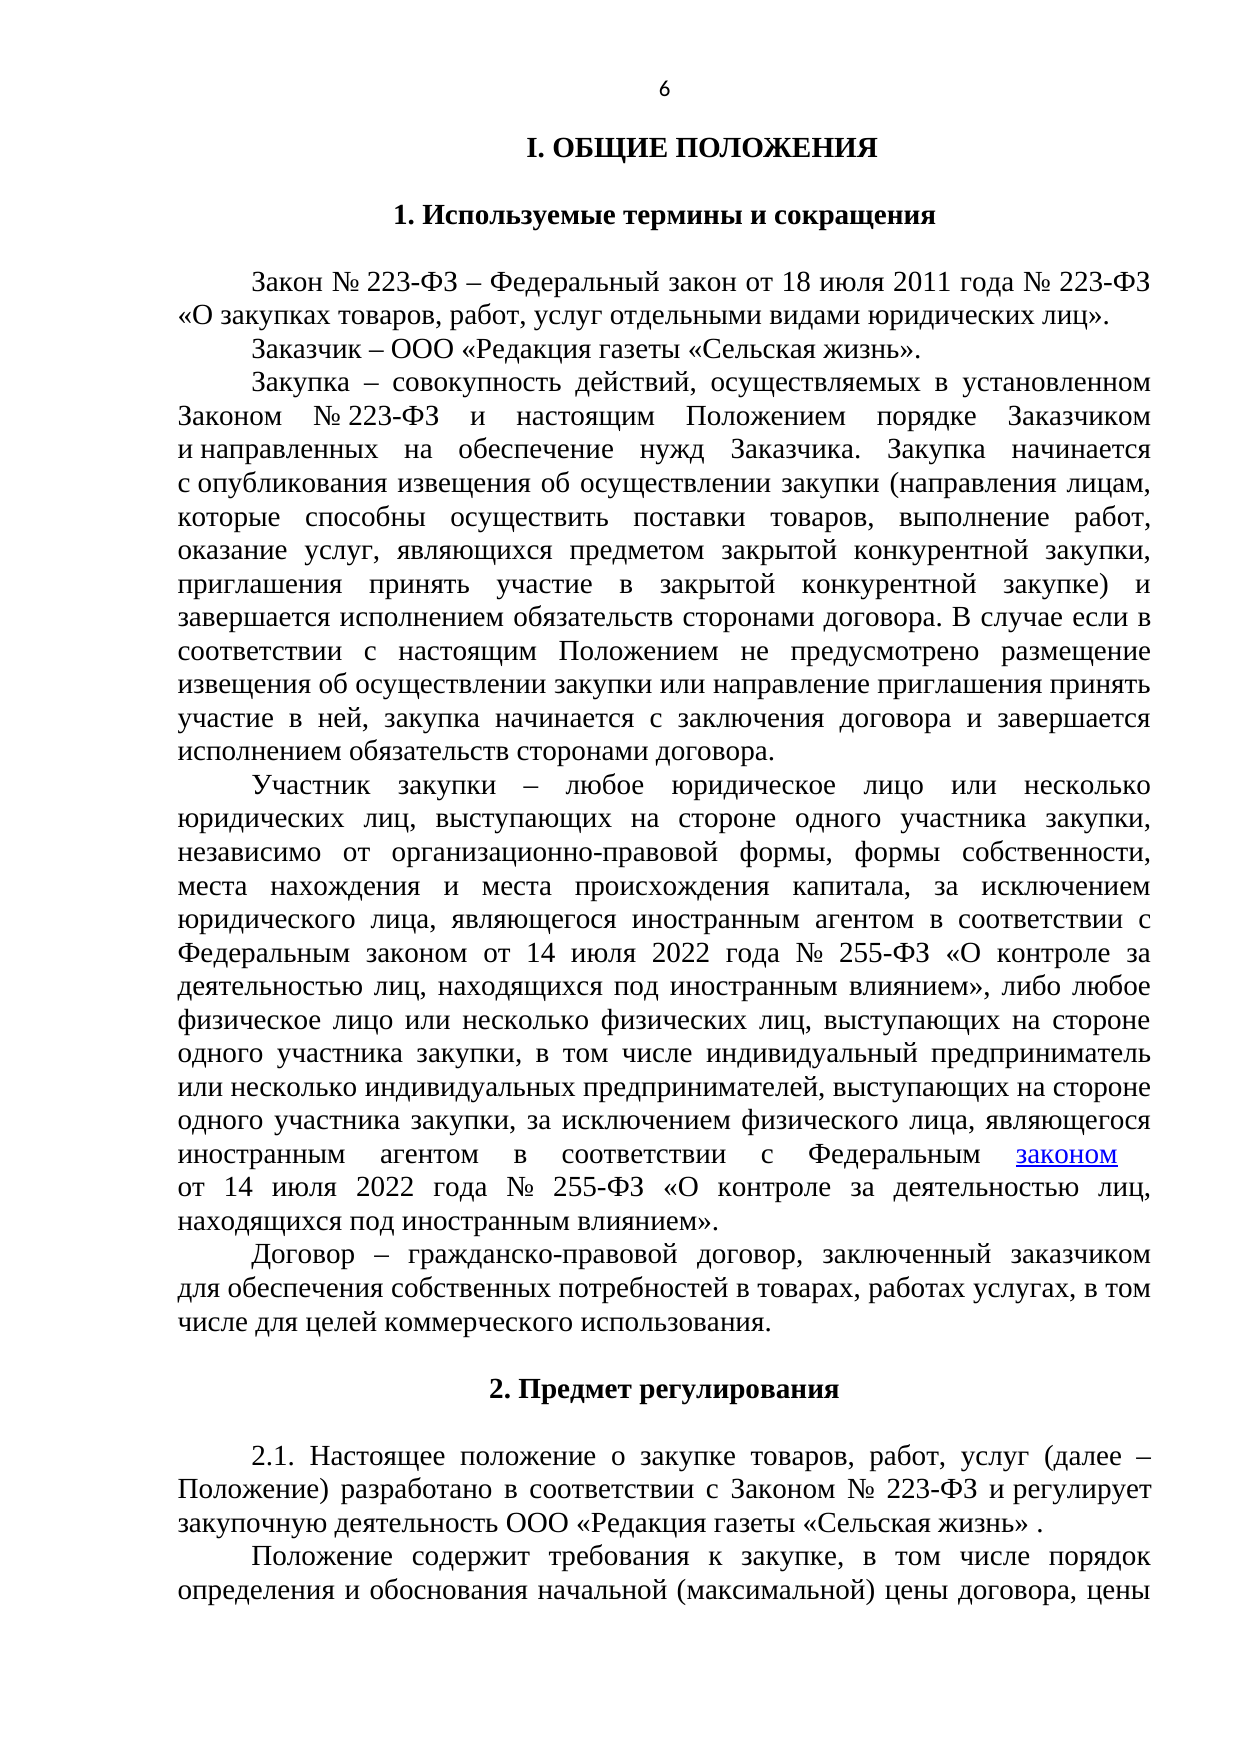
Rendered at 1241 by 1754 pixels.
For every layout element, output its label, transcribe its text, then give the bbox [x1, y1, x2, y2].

list Закупка – совокупность действий, осуществляемых в установленном Законом № 223-ФЗ и настоящим Положением порядке Заказчиком и направленных на обеспечение нужд Заказчика. Закупка начинается с опубликования извещения об осуществлении закупки (направления лицам, которые способны осуществить поставки товаров, выполнение работ, оказание услуг, являющихся предметом закрытой конкурентной закупки, приглашения принять участие в закрытой конкурентной закупке) и завершается исполнением обязательств сторонами договора. В случае если в соответствии с настоящим Положением не предусмотрено размещение извещения об осуществлении закупки или направление приглашения принять участие в ней, закупка начинается с заключения договора и завершается исполнением обязательств сторонами договора. [177, 364, 1152, 767]
text 2.1. Настоящее положение о закупке товаров, работ, услуг (далее – Положение) разработано в соответствии с Законом № 223-ФЗ и регулирует закупочную деятельность ООО «Редакция газеты «Сельская жизнь» . [177, 1438, 1152, 1538]
text Закон № 223-ФЗ – Федеральный закон от 18 июля 2011 года № 223-ФЗ «О закупках товаров, работ, услуг отдельными видами юридических лиц». [177, 264, 1152, 331]
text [177, 1538, 1152, 1606]
list Договор – гражданско-правовой договор, заключенный заказчиком для обеспечения собственных потребностей в товарах, работах услугах, в том числе для целей коммерческого использования. [177, 1237, 1152, 1337]
list Участник закупки – любое юридическое лицо или несколько юридических лиц, выступающих на стороне одного участника закупки, независимо от организационно-правовой формы, формы собственности, места нахождения и места происхождения капитала, за исключением юридического лица, являющегося иностранным агентом в соответствии с Федеральным законом от 14 июля 2022 года № 255-ФЗ «О контроле за деятельностью лиц, находящихся под иностранным влиянием», либо любое физическое лицо или несколько физических лиц, выступающих на стороне одного участника закупки, в том числе индивидуальный предприниматель или несколько индивидуальных предпринимателей, выступающих на стороне одного участника закупки, за исключением физического лица, являющегося иностранным агентом в соответствии с Федеральным законом от 14 июля 2022 года № 255-ФЗ «О контроле за деятельностью лиц, находящихся под иностранным влиянием». [177, 767, 1152, 1237]
text Заказчик – ООО «Редакция газеты «Сельская жизнь». [177, 331, 1152, 364]
subtitle 2. Предмет регулирования [177, 1371, 1152, 1404]
subtitle I. ОБЩИЕ ПОЛОЖЕНИЯ [252, 130, 1152, 163]
subtitle 1. Используемые термины и сокращения [177, 197, 1152, 230]
